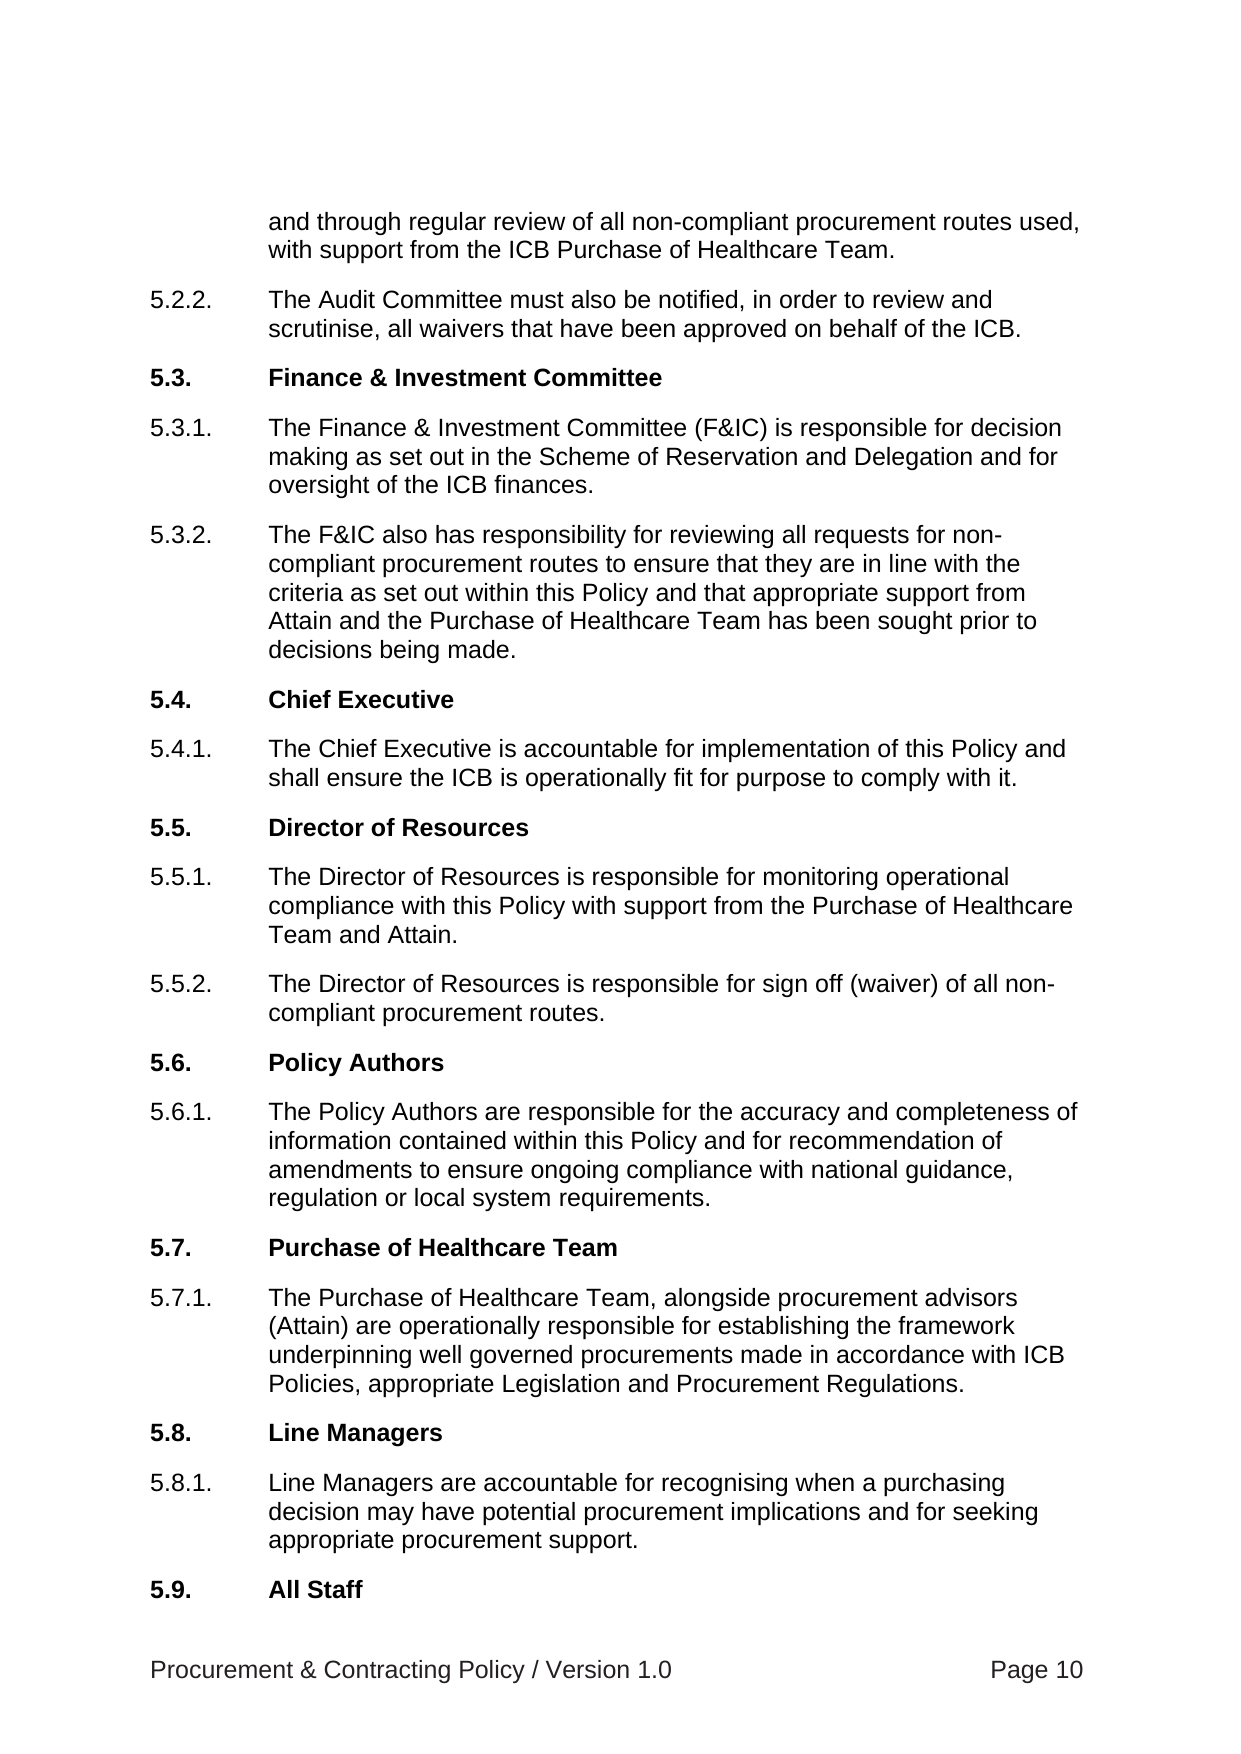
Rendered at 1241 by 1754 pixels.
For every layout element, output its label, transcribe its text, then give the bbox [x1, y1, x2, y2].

text The Director of Resources is responsible for sign off (waiver) of all non-compliant procurement routes. [150, 969, 1090, 1027]
text The Purchase of Healthcare Team, alongside procurement advisors (Attain) are operationally responsible for establishing the framework underpinning well governed procurements made in accordance with ICB Policies, appropriate Legislation and Procurement Regulations. [150, 1283, 1090, 1398]
subtitle Line Managers [150, 1418, 1090, 1447]
text The Audit Committee must also be notified, in order to review and scrutinise, all waivers that have been approved on behalf of the ICB. [150, 285, 1090, 343]
text The Chief Executive is accountable for implementation of this Policy and shall ensure the ICB is operationally fit for purpose to comply with it. [150, 734, 1090, 792]
subtitle Chief Executive [150, 685, 1090, 713]
subtitle Director of Resources [150, 813, 1090, 841]
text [150, 207, 1090, 264]
text Line Managers are accountable for recognising when a purchasing decision may have potential procurement implications and for seeking appropriate procurement support. [150, 1468, 1090, 1554]
text The Director of Resources is responsible for monitoring operational compliance with this Policy with support from the Purchase of Healthcare Team and Attain. [150, 862, 1090, 948]
subtitle All Staff [150, 1575, 1090, 1604]
subtitle Policy Authors [150, 1048, 1090, 1076]
text The Policy Authors are responsible for the accuracy and completeness of information contained within this Policy and for recommendation of amendments to ensure ongoing compliance with national guidance, regulation or local system requirements. [150, 1097, 1090, 1212]
subtitle Finance & Investment Committee [150, 363, 1090, 392]
text The Finance & Investment Committee (F&IC) is responsible for decision making as set out in the Scheme of Reservation and Delegation and for oversight of the ICB finances. [150, 413, 1090, 499]
text The F&IC also has responsibility for reviewing all requests for non-compliant procurement routes to ensure that they are in line with the criteria as set out within this Policy and that appropriate support from Attain and the Purchase of Healthcare Team has been sought prior to decisions being made. [150, 520, 1090, 664]
subtitle Purchase of Healthcare Team [150, 1233, 1090, 1262]
